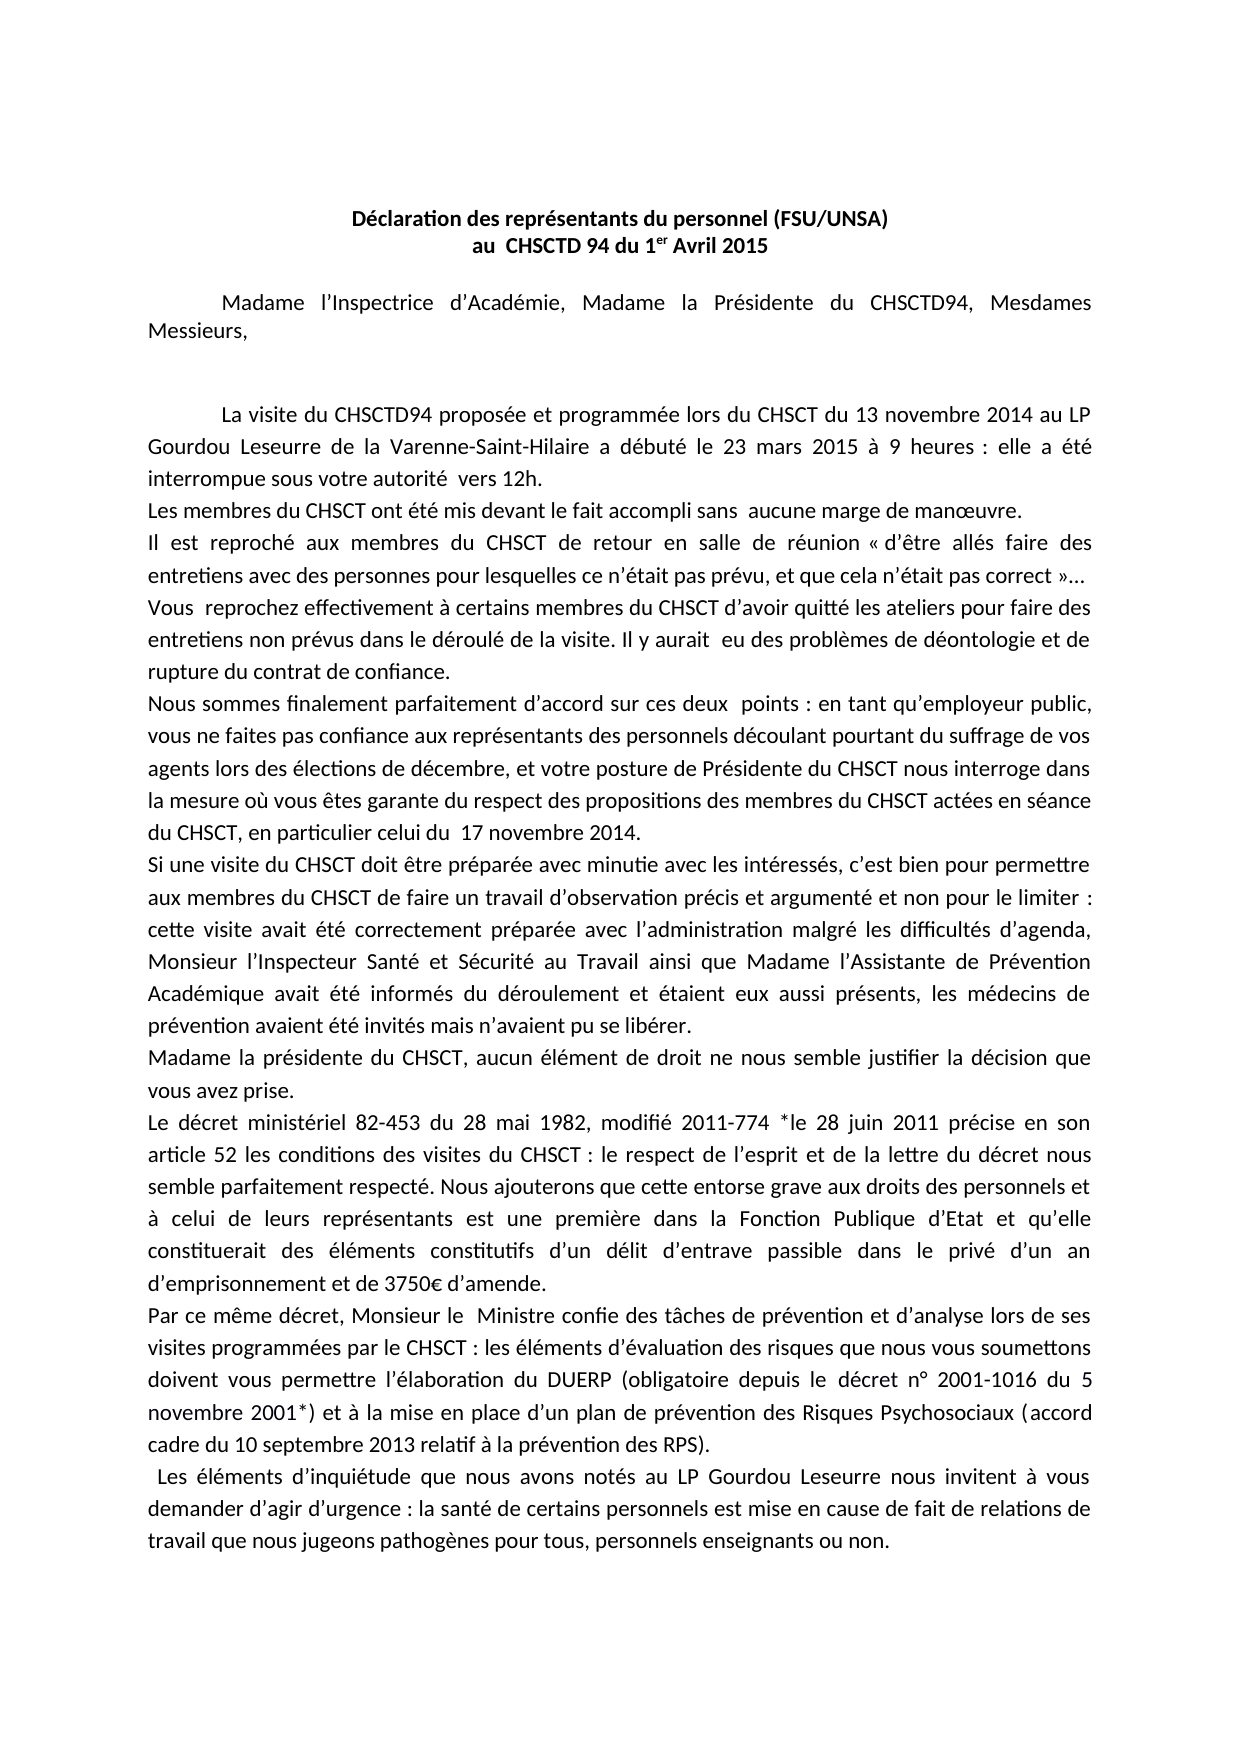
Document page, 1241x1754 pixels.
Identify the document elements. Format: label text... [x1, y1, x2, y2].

text Les éléments d’inquiétude que nous avons notés au LP Gourdou Leseurre nous invitent à vous demander d’agir d’urgence : la santé de certains personnels est mise en cause de fait de relations de travail que nous jugeons pathogènes pour tous, personnels enseignants ou non. [148, 1462, 1093, 1554]
text Madame l’Inspectrice d’Académie, Madame la Présidente du CHSCTD94, Mesdames Messieurs, [148, 288, 1093, 344]
text Il est reproché aux membres du CHSCT de retour en salle de réunion « d’être allés faire des entretiens avec des personnes pour lesquelles ce n’était pas prévu, et que cela n’était pas correct »… [148, 528, 1093, 589]
text Le décret ministériel 82-453 du 28 mai 1982, modifié 2011-774 *le 28 juin 2011 précise en son article 52 les conditions des visites du CHSCT : le respect de l’esprit et de la lettre du décret nous semble parfaitement respecté. Nous ajouterons que cette entorse grave aux droits des personnels et à celui de leurs représentants est une première dans la Fonction Publique d’Etat et qu’elle constituerait des éléments constitutifs d’un délit d’entrave passible dans le privé d’un an d’emprisonnement et de 3750€ d’amende. [148, 1108, 1093, 1297]
text Vous reprochez effectivement à certains membres du CHSCT d’avoir quitté les ateliers pour faire des entretiens non prévus dans le déroulé de la visite. Il y aurait eu des problèmes de déontologie et de rupture du contrat de confiance. [148, 593, 1093, 685]
text Les membres du CHSCT ont été mis devant le fait accompli sans aucune marge de manœuvre. [148, 496, 1093, 524]
text au CHSCTD 94 du 1er Avril 2015 [148, 232, 1093, 260]
text Déclaration des représentants du personnel (FSU/UNSA) [148, 204, 1093, 232]
text La visite du CHSCTD94 proposée et programmée lors du CHSCT du 13 novembre 2014 au LP Gourdou Leseurre de la Varenne-Saint-Hilaire a débuté le 23 mars 2015 à 9 heures : elle a été interrompue sous votre autorité vers 12h. [148, 400, 1093, 492]
text Nous sommes finalement parfaitement d’accord sur ces deux points : en tant qu’employeur public, vous ne faites pas confiance aux représentants des personnels découlant pourtant du suffrage de vos agents lors des élections de décembre, et votre posture de Présidente du CHSCT nous interroge dans la mesure où vous êtes garante du respect des propositions des membres du CHSCT actées en séance du CHSCT, en particulier celui du 17 novembre 2014. [148, 689, 1093, 846]
text Par ce même décret, Monsieur le Ministre confie des tâches de prévention et d’analyse lors de ses visites programmées par le CHSCT : les éléments d’évaluation des risques que nous vous soumettons doivent vous permettre l’élaboration du DUERP (obligatoire depuis le décret n° 2001-1016 du 5 novembre 2001*) et à la mise en place d’un plan de prévention des Risques Psychosociaux (accord cadre du 10 septembre 2013 relatif à la prévention des RPS). [148, 1301, 1093, 1458]
text Madame la présidente du CHSCT, aucun élément de droit ne nous semble justifier la décision que vous avez prise. [148, 1043, 1093, 1104]
text Si une visite du CHSCT doit être préparée avec minutie avec les intéressés, c’est bien pour permettre aux membres du CHSCT de faire un travail d’observation précis et argumenté et non pour le limiter : cette visite avait été correctement préparée avec l’administration malgré les difficultés d’agenda, Monsieur l’Inspecteur Santé et Sécurité au Travail ainsi que Madame l’Assistante de Prévention Académique avait été informés du déroulement et étaient eux aussi présents, les médecins de prévention avaient été invités mais n’avaient pu se libérer. [148, 850, 1093, 1039]
